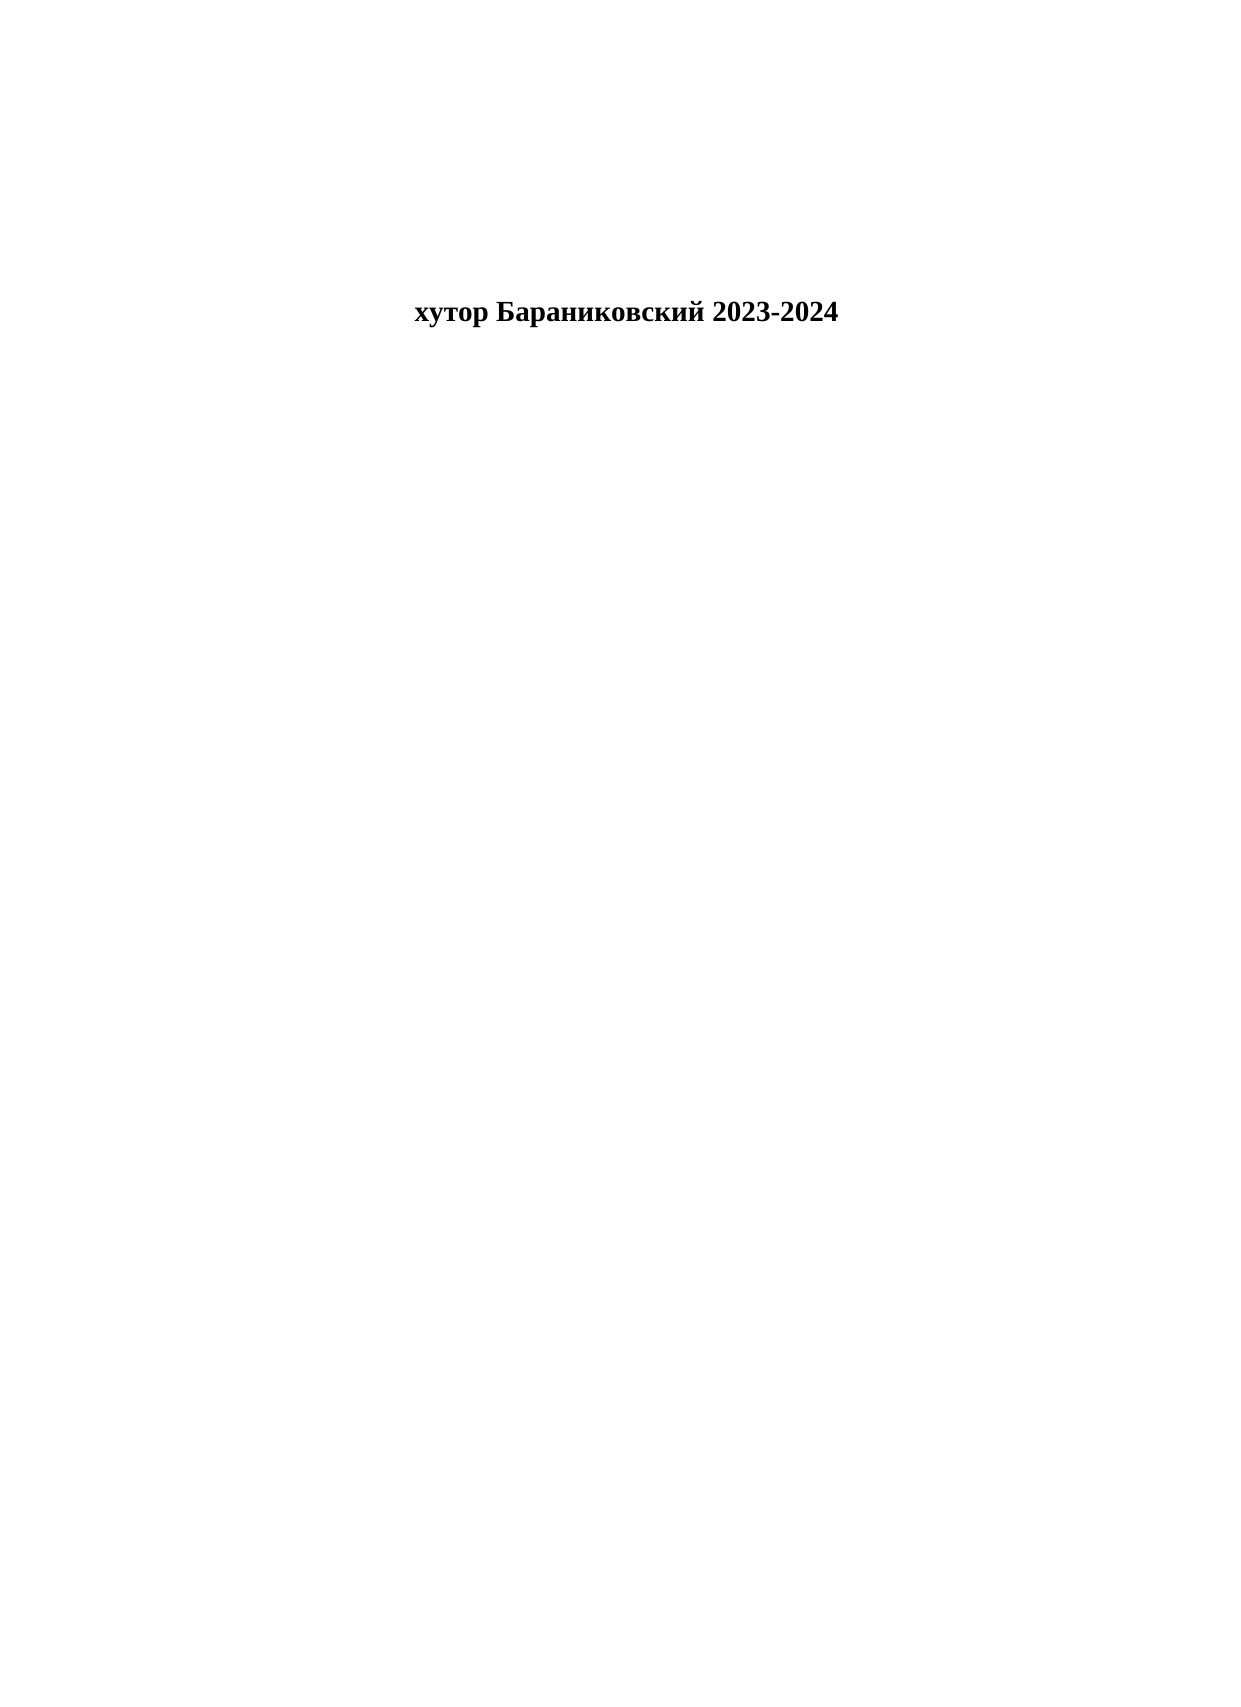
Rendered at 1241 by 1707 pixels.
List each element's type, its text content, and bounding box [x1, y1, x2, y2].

text ​хутор Бараниковский‌ 2023-2024‌​ [162, 294, 1090, 327]
